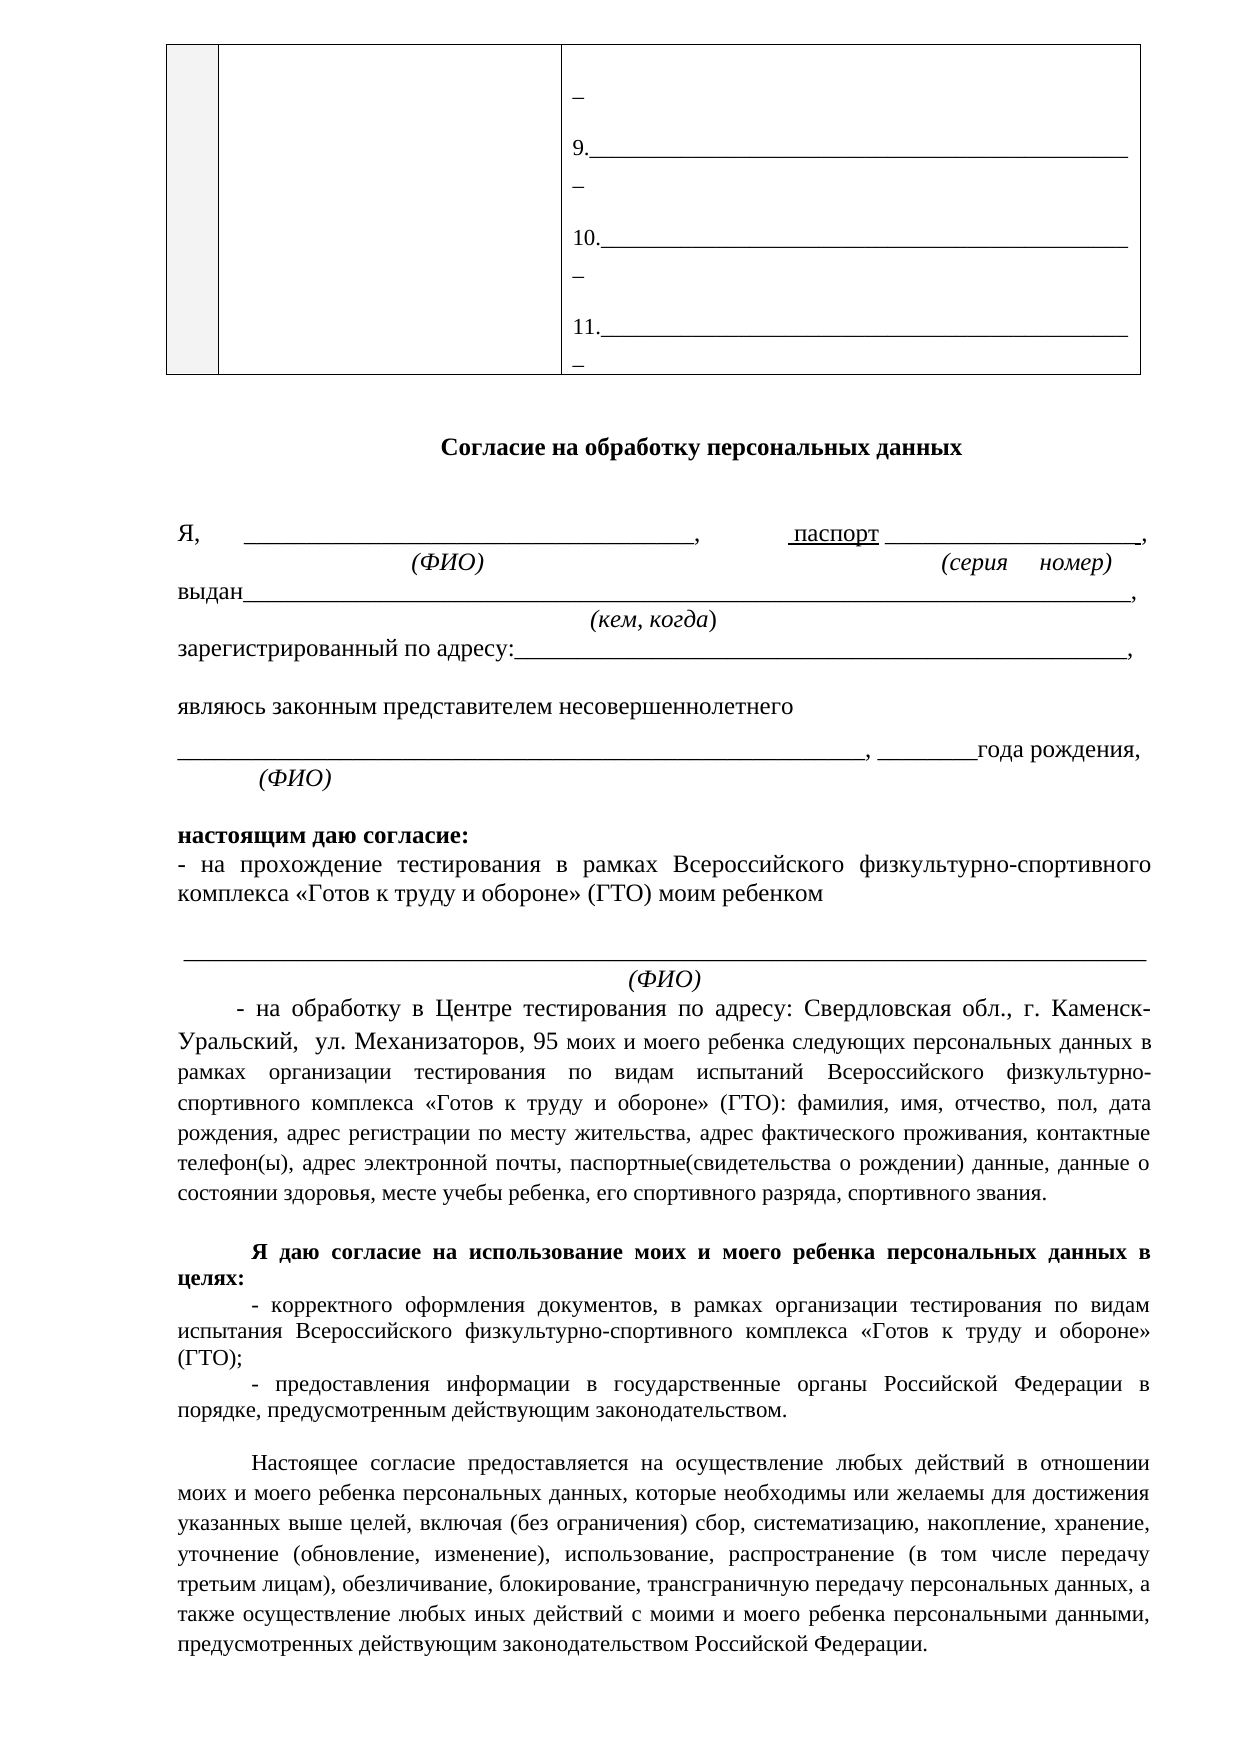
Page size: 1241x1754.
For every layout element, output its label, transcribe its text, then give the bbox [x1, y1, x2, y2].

text - на обработку в Центре тестирования по адресу: Свердловская обл., г. Каменск-Уральский, ул. Механизаторов, 95 моих и моего ребенка следующих персональных данных в рамках организации тестирования по видам испытаний Всероссийского физкультурно-спортивного комплекса «Готов к труду и обороне» (ГТО): фамилия, имя, отчество, пол, дата рождения, адрес регистрации по месту жительства, адрес фактического проживания, контактные телефон(ы), адрес электронной почты, паспортные(свидетельства о рождении) данные, данные о состоянии здоровья, месте учебы ребенка, его спортивного разряда, спортивного звания. [177, 993, 1152, 1206]
text (ФИО) (серия номер) [118, 547, 1152, 576]
text Согласие на обработку персональных данных [177, 432, 1152, 461]
text - корректного оформления документов, в рамках организации тестирования по видам испытания Всероссийского физкультурно-спортивного комплекса «Готов к труду и обороне» (ГТО); [177, 1291, 1152, 1370]
text _____________________________________________________________________________ [177, 935, 1152, 964]
table_cell [167, 45, 218, 373]
text _______________________________________________________, ________года рождения, [177, 734, 1152, 763]
text являюсь законным представителем несовершеннолетнего [177, 691, 1152, 719]
text Я даю согласие на использование моих и моего ребенка персональных данных в целях: [177, 1238, 1152, 1291]
text зарегистрированный по адресу:_________________________________________________, [118, 633, 1152, 662]
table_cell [219, 45, 561, 373]
text - на прохождение тестирования в рамках Всероссийского физкультурно-спортивного комплекса «Готов к труду и обороне» (ГТО) моим ребенком [177, 849, 1152, 906]
text выдан_______________________________________________________________________, [118, 576, 1152, 604]
text настоящим даю согласие: [118, 820, 1152, 849]
text Настоящее согласие предоставляется на осуществление любых действий в отношении моих и моего ребенка персональных данных, которые необходимы или желаемы для достижения указанных выше целей, включая (без ограничения) сбор, систематизацию, накопление, хранение, уточнение (обновление, изменение), использование, распространение (в том числе передачу третьим лицам), обезличивание, блокирование, трансграничную передачу персональных данных, а также осуществление любых иных действий с моими и моего ребенка персональными данными, предусмотренных действующим законодательством Российской Федерации. [177, 1449, 1152, 1657]
text (ФИО) [118, 964, 1152, 993]
text - предоставления информации в государственные органы Российской Федерации в порядке, предусмотренным действующим законодательством. [177, 1370, 1152, 1423]
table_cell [562, 45, 1140, 373]
text (ФИО) [118, 763, 1152, 791]
text (кем, когда) [118, 604, 1152, 633]
text Я, ____________________________________, паспорт ____________________ , [118, 518, 1152, 547]
